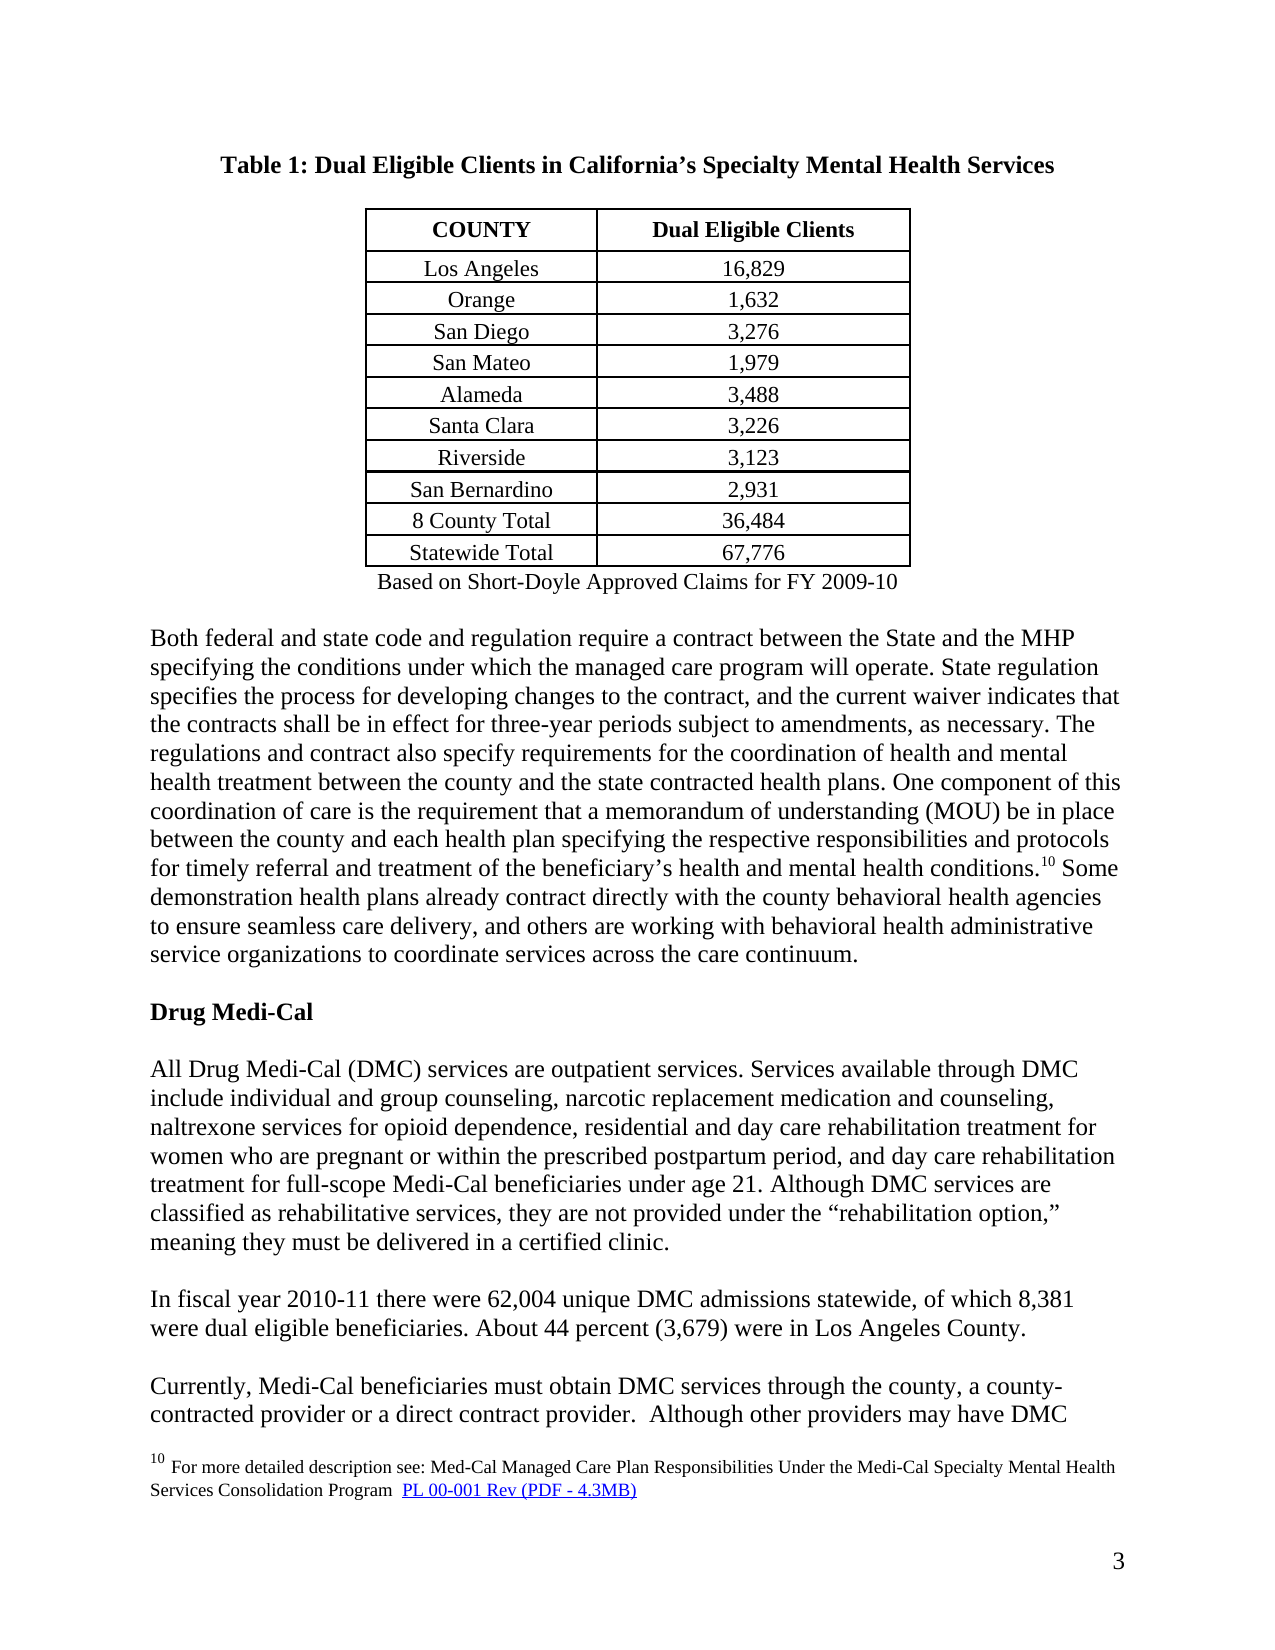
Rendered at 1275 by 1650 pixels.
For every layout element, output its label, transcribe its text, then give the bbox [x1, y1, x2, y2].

table_cell Los Angeles [367, 252, 596, 281]
table_cell Riverside [367, 441, 596, 470]
text In fiscal year 2010-11 there were 62,004 unique DMC admissions statewide, of which 8,381 were dual eligible beneficiaries. About 44 percent (3,679) were in Los Angeles County. [150, 1284, 1125, 1342]
table_header COUNTY [367, 210, 596, 249]
table_cell 67,776 [598, 536, 909, 565]
table_cell 1,632 [598, 283, 909, 313]
table_cell 2,931 [598, 473, 909, 502]
table_cell 1,979 [598, 346, 909, 376]
table_cell Based on Short-Doyle Approved Claims for FY 2009-10 [366, 567, 909, 594]
table_cell Alameda [367, 378, 596, 407]
table_header Dual Eligible Clients [598, 210, 909, 249]
table_cell San Diego [367, 315, 596, 344]
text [150, 1371, 1125, 1428]
table_cell 3,276 [598, 315, 909, 344]
table_cell 36,484 [598, 504, 909, 533]
table_cell 3,226 [598, 409, 909, 439]
table_cell 16,829 [598, 252, 909, 281]
text Both federal and state code and regulation require a contract between the State and the MHP specifying the conditions under which the managed care program will operate. State regulation specifies the process for developing changes to the contract, and the current waiver indicates that the contracts shall be in effect for three-year periods subject to amendments, as necessary. The regulations and contract also specify requirements for the coordination of health and mental health treatment between the county and the state contracted health plans. One component of this coordination of care is the requirement that a memorandum of understanding (MOU) be in place between the county and each health plan specifying the respective responsibilities and protocols for timely referral and treatment of the beneficiary’s health and mental health conditions. Some demonstration health plans already contract directly with the county behavioral health agencies to ensure seamless care delivery, and others are working with behavioral health administrative service organizations to coordinate services across the care continuum. [150, 623, 1125, 968]
text All Drug Medi-Cal (DMC) services are outpatient services. Services available through DMC include individual and group counseling, narcotic replacement medication and counseling, naltrexone services for opioid dependence, residential and day care rehabilitation treatment for women who are pregnant or within the prescribed postpartum period, and day care rehabilitation treatment for full-scope Medi-Cal beneficiaries under age 21. Although DMC services are classified as rehabilitative services, they are not provided under the “rehabilitation option,” meaning they must be delivered in a certified clinic. [150, 1054, 1125, 1256]
table_cell Santa Clara [367, 409, 596, 439]
table_cell San Bernardino [367, 473, 596, 502]
table_cell Orange [367, 283, 596, 313]
table_cell 3,123 [598, 441, 909, 470]
table_cell Statewide Total [367, 536, 596, 565]
table_cell 3,488 [598, 378, 909, 407]
text Drug Medi-Cal [150, 997, 1125, 1026]
table_cell 8 County Total [367, 504, 596, 533]
text Table 1: Dual Eligible Clients in California’s Specialty Mental Health Services [150, 150, 1125, 179]
table_cell San Mateo [367, 346, 596, 376]
